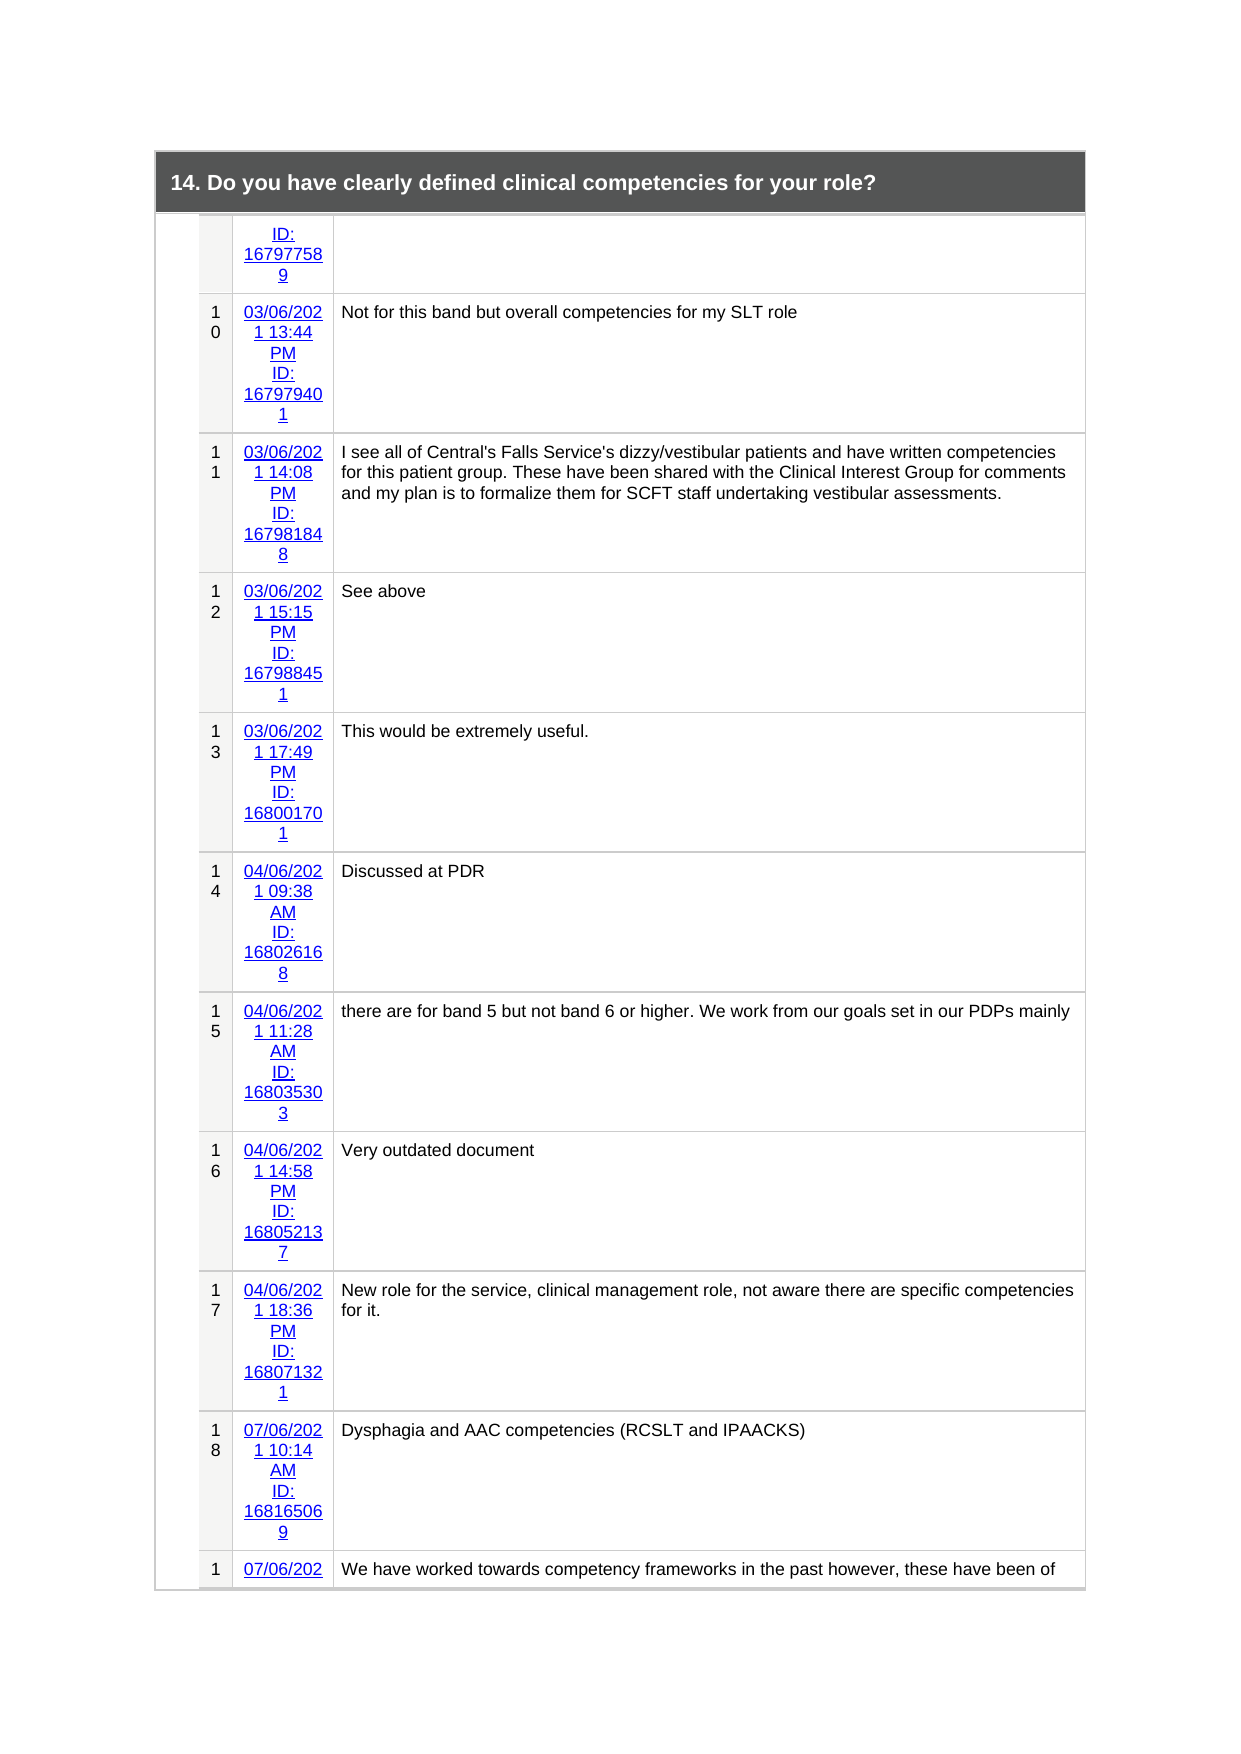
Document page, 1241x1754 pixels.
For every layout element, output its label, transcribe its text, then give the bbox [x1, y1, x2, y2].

table_cell [156, 214, 232, 1589]
table_header 14. Do you have clearly defined clinical competencies for your role? [156, 152, 1085, 212]
